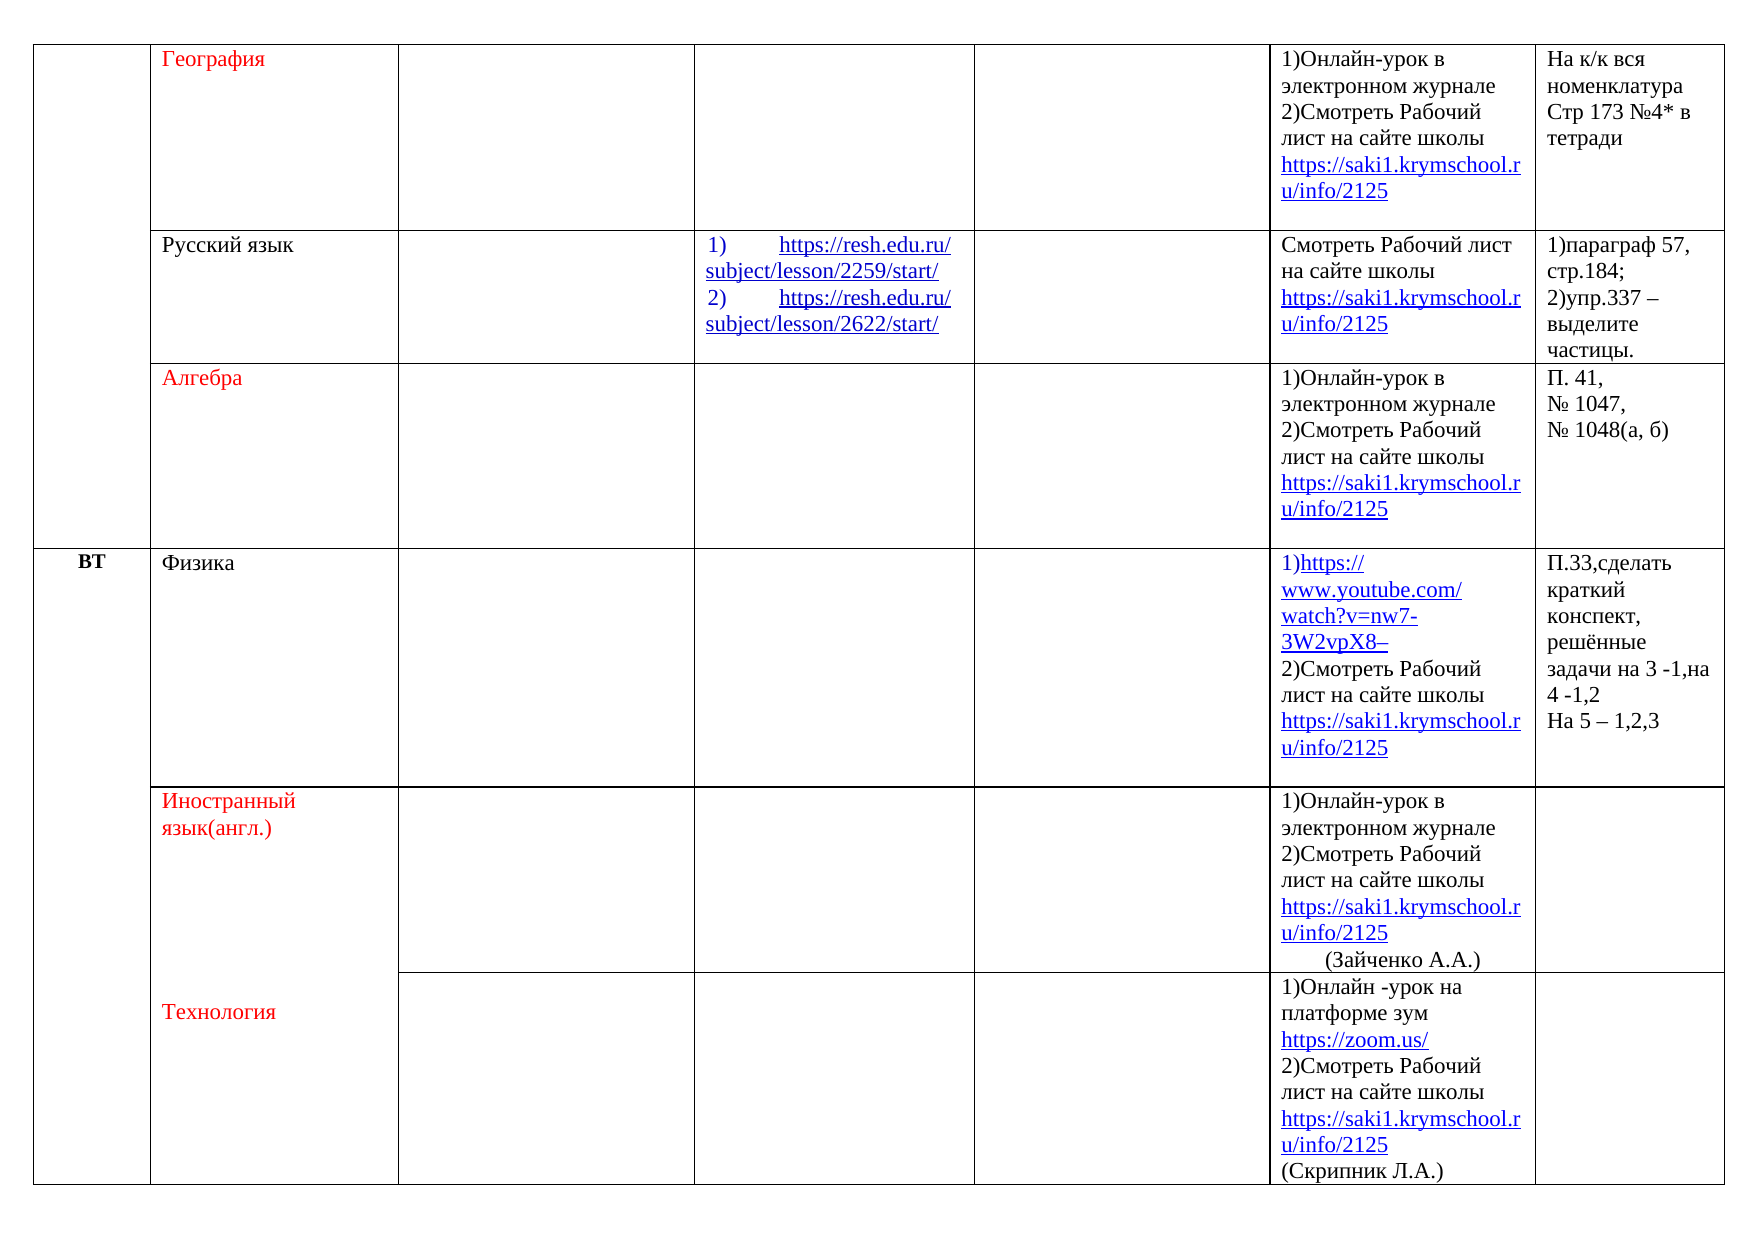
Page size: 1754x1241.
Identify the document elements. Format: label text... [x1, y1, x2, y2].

table_cell [975, 973, 1269, 1184]
table_cell [975, 788, 1269, 972]
table_cell https://resh.edu.ru/subject/lesson/2259/start/ https://resh.edu.ru/subject/lesson/2622/start/ [695, 231, 974, 363]
table_cell [695, 973, 974, 1184]
table_cell [695, 45, 974, 230]
table_cell [695, 788, 974, 972]
table_cell Алгебра [151, 364, 398, 548]
table_cell География [151, 45, 398, 230]
table_cell 1)Онлайн-урок в электронном журнале 2)Смотреть Рабочий лист на сайте школы https://saki1.krymschool.ru/info/2125 [1271, 45, 1535, 230]
table_cell Физика [151, 549, 398, 786]
table_cell Смотреть Рабочий лист на сайте школы https://saki1.krymschool.ru/info/2125 [1271, 231, 1535, 363]
table_cell Русский язык [151, 231, 398, 363]
table_cell П. 41, № 1047, № 1048(а, б) [1536, 364, 1724, 548]
table_cell [975, 45, 1269, 230]
table_cell 1)Онлайн-урок в электронном журнале 2)Смотреть Рабочий лист на сайте школы https://saki1.krymschool.ru/info/2125 [1271, 364, 1535, 548]
table_cell [695, 549, 974, 786]
table_cell 1)https://www.youtube.com/watch?v=nw7-3W2vpX8– 2)Смотреть Рабочий лист на сайте школы https://saki1.krymschool.ru/info/2125 [1271, 549, 1535, 786]
table_cell 1)Онлайн -урок на платформе зум https://zoom.us/ 2)Смотреть Рабочий лист на сайте школы https://saki1.krymschool.ru/info/2125 (Скрипник Л.А.) [1271, 973, 1535, 1184]
table_cell [975, 364, 1269, 548]
table_cell [399, 45, 694, 230]
table_cell [975, 231, 1269, 363]
table_cell [1536, 788, 1724, 972]
table_cell [695, 364, 974, 548]
table_cell П.33,сделать краткий конспект, решённые задачи на 3 -1,на 4 -1,2 На 5 – 1,2,3 [1536, 549, 1724, 786]
table_cell [399, 973, 694, 1184]
table_cell [399, 231, 694, 363]
table_cell Иностранный язык(англ.) Технология [151, 788, 398, 1184]
table_cell [399, 549, 694, 786]
table_cell [1536, 973, 1724, 1184]
table_cell [975, 549, 1269, 786]
table_cell ВТ [34, 549, 150, 1184]
table_cell [399, 364, 694, 548]
table_cell 1)Онлайн-урок в электронном журнале 2)Смотреть Рабочий лист на сайте школы https://saki1.krymschool.ru/info/2125 (Зайченко А.А.) [1271, 788, 1535, 972]
table_cell На к/к вся номенклатура Стр 173 №4* в тетради [1536, 45, 1724, 230]
table_cell 1)параграф 57, стр.184; 2)упр.337 – выделите частицы. [1536, 231, 1724, 363]
table_cell [399, 788, 694, 972]
